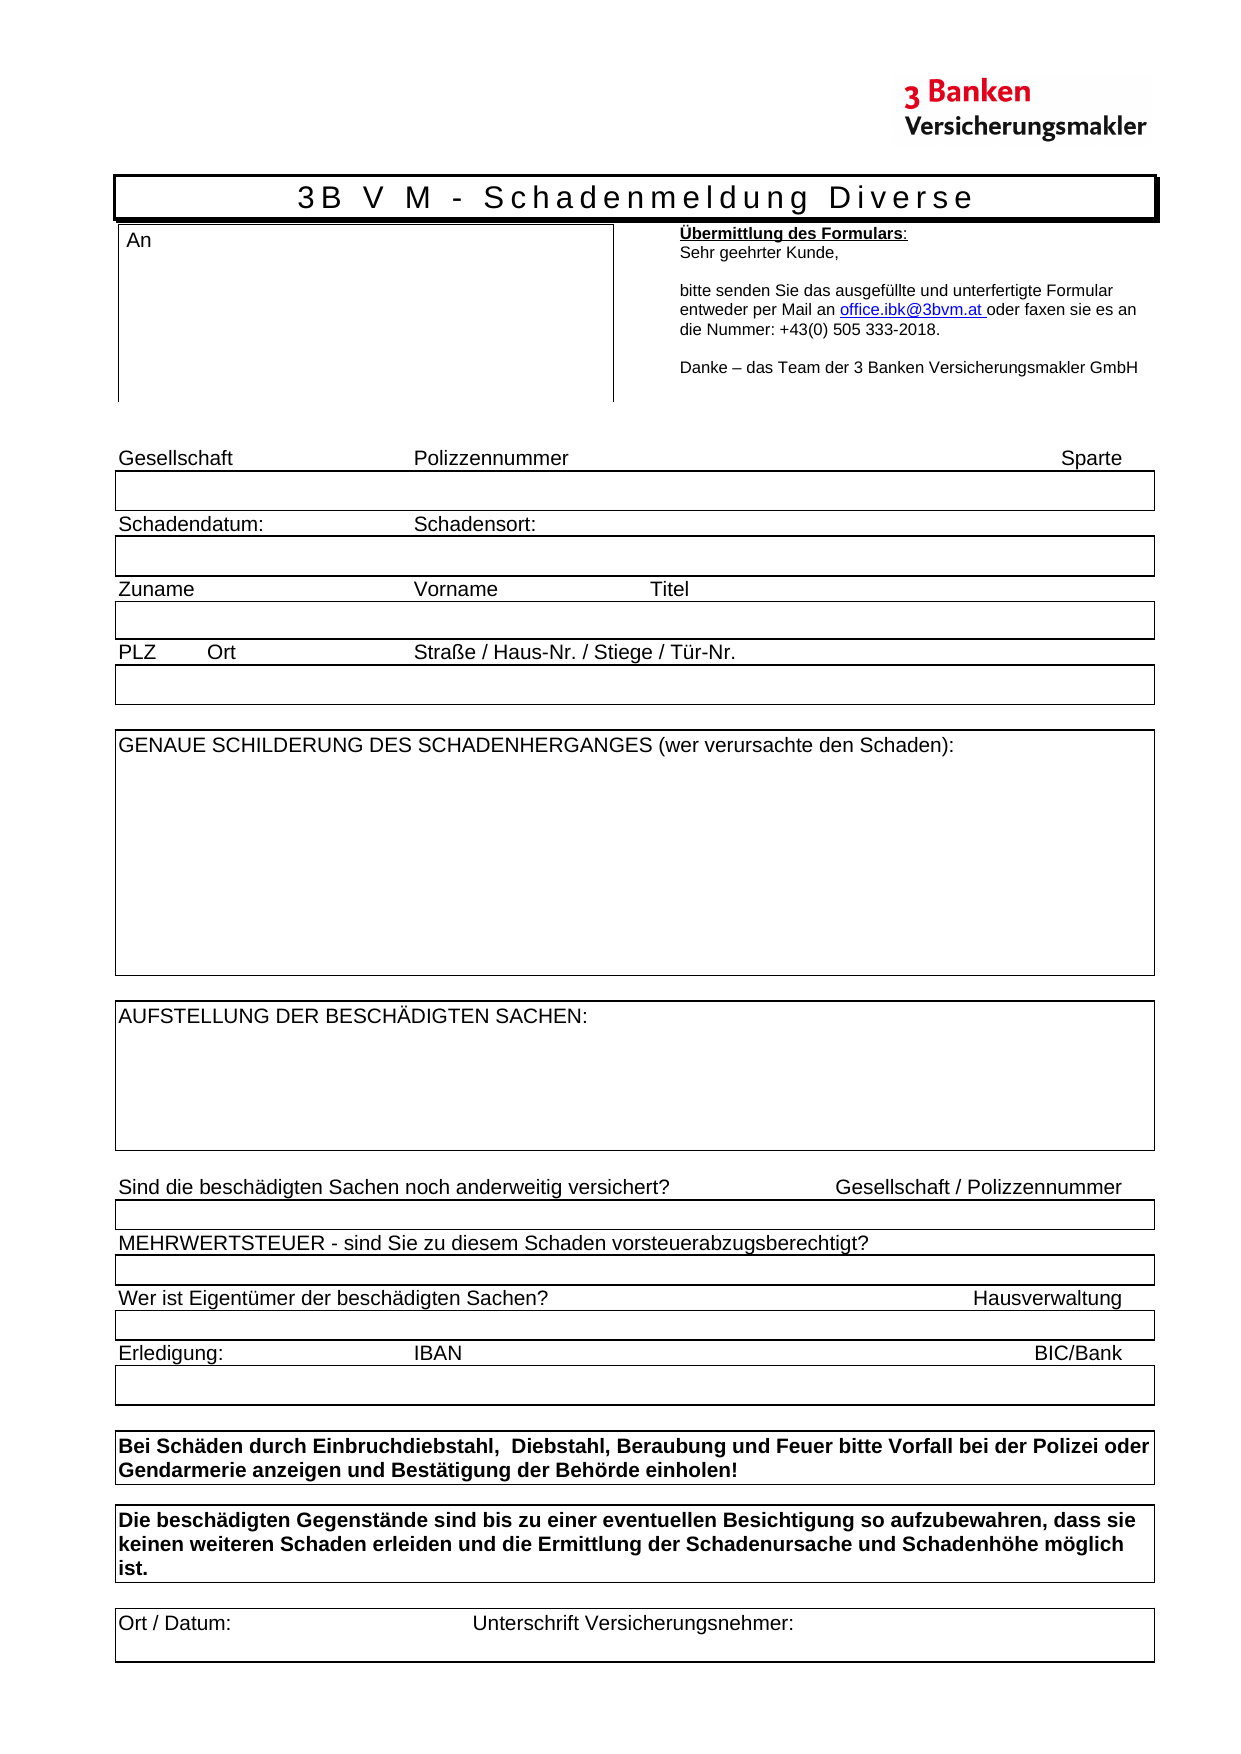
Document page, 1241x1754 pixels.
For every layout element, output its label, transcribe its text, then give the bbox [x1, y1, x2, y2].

text PLZ Ort Straße / Haus-Nr. / Stiege / Tür-Nr. [118, 640, 1152, 664]
text GENAUE SCHILDERUNG DES SCHADENHERGANGES (wer verursachte den Schaden): [116, 731, 1154, 757]
text 3B V M - Schadenmeldung Diverse [116, 177, 1154, 217]
table_cell Übermittlung des Formulars: Sehr geehrter Kunde, bitte senden Sie das ausgefüllte und unterfertigte Formular entweder per Mail an office.ibk@3bvm.at oder faxen sie es an die Nummer: +43(0) 505 333-2018. Danke – das Team der 3 Banken Versicherungsmakler GmbH [672, 224, 1167, 398]
text Schadendatum: Schadensort: [118, 511, 1152, 535]
text Bei Schäden durch Einbruchdiebstahl, Diebstahl, Beraubung und Feuer bitte Vorfall bei der Polizei oder Gendarmerie anzeigen und Bestätigung der Behörde einholen! [116, 1432, 1154, 1484]
picture [890, 75, 1152, 146]
text Erledigung: IBAN BIC/Bank [118, 1341, 1152, 1365]
text Die beschädigten Gegenstände sind bis zu einer eventuellen Besichtigung so aufzubewahren, dass sie keinen weiteren Schaden erleiden und die Ermittlung der Schadenursache und Schadenhöhe möglich ist. [116, 1506, 1154, 1582]
text MEHRWERTSTEUER - sind Sie zu diesem Schaden vorsteuerabzugsberechtigt? [118, 1230, 1152, 1254]
table_header An [119, 225, 613, 402]
text Zuname Vorname Titel [118, 577, 1152, 601]
text Gesellschaft Polizzennummer Sparte [118, 446, 1152, 470]
text AUFSTELLUNG DER BESCHÄDIGTEN SACHEN: [116, 1002, 1154, 1028]
text Ort / Datum: Unterschrift Versicherungsnehmer: [116, 1609, 1154, 1635]
text Wer ist Eigentümer der beschädigten Sachen? Hausverwaltung [118, 1286, 1152, 1309]
text Sind die beschädigten Sachen noch anderweitig versichert? Gesellschaft / Polizzennummer [118, 1175, 1152, 1199]
